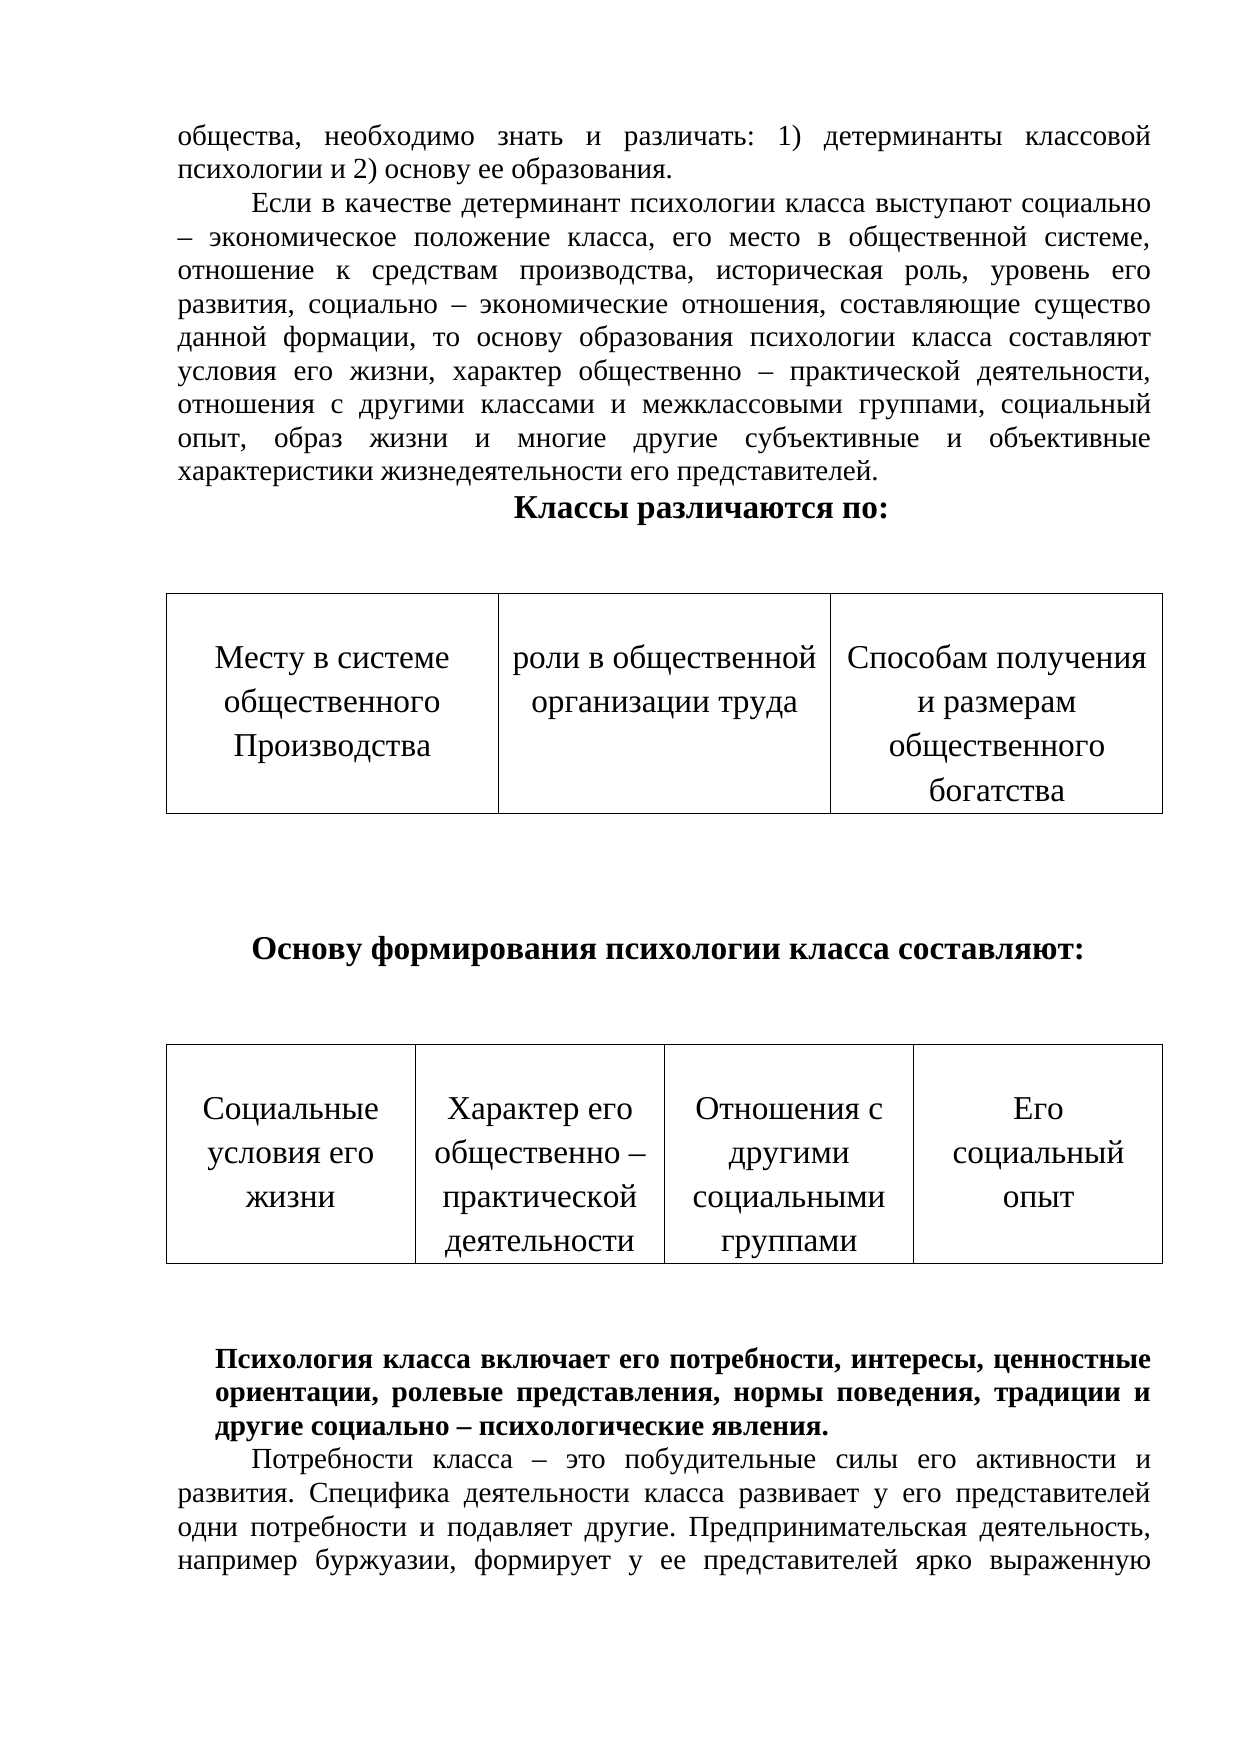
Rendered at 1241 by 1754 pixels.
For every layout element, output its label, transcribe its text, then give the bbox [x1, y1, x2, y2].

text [177, 118, 1152, 185]
text Основу формирования психологии класса составляют: [177, 928, 1152, 967]
table_header Его социальный опыт [914, 1045, 1162, 1263]
table_header роли в общественной организации труда [499, 594, 830, 812]
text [177, 1442, 1152, 1576]
table_header Характер его общественно – практической деятельности [416, 1045, 664, 1263]
text Если в качестве детерминант психологии класса выступают социально – экономическое положение класса, его место в общественной системе, отношение к средствам производства, историческая роль, уровень его развития, социально – экономические отношения, составляющие существо данной формации, то основу образования психологии класса составляют условия его жизни, характер общественно – практической деятельности, отношения с другими классами и межклассовыми группами, социальный опыт, образ жизни и многие другие субъективные и объективные характеристики жизнедеятельности его представителей. [177, 185, 1152, 487]
text Классы различаются по: [177, 487, 1152, 525]
subtitle Психология класса включает его потребности, интересы, ценностные ориентации, ролевые представления, нормы поведения, традиции и другие социально – психологические явления. [215, 1341, 1152, 1442]
table_header Социальные условия его жизни [167, 1045, 415, 1263]
table_header Способам получения и размерам общественного богатства [831, 594, 1162, 812]
table_header Отношения с другими социальными группами [665, 1045, 913, 1263]
table_header Месту в системе общественного Производства [167, 594, 498, 812]
